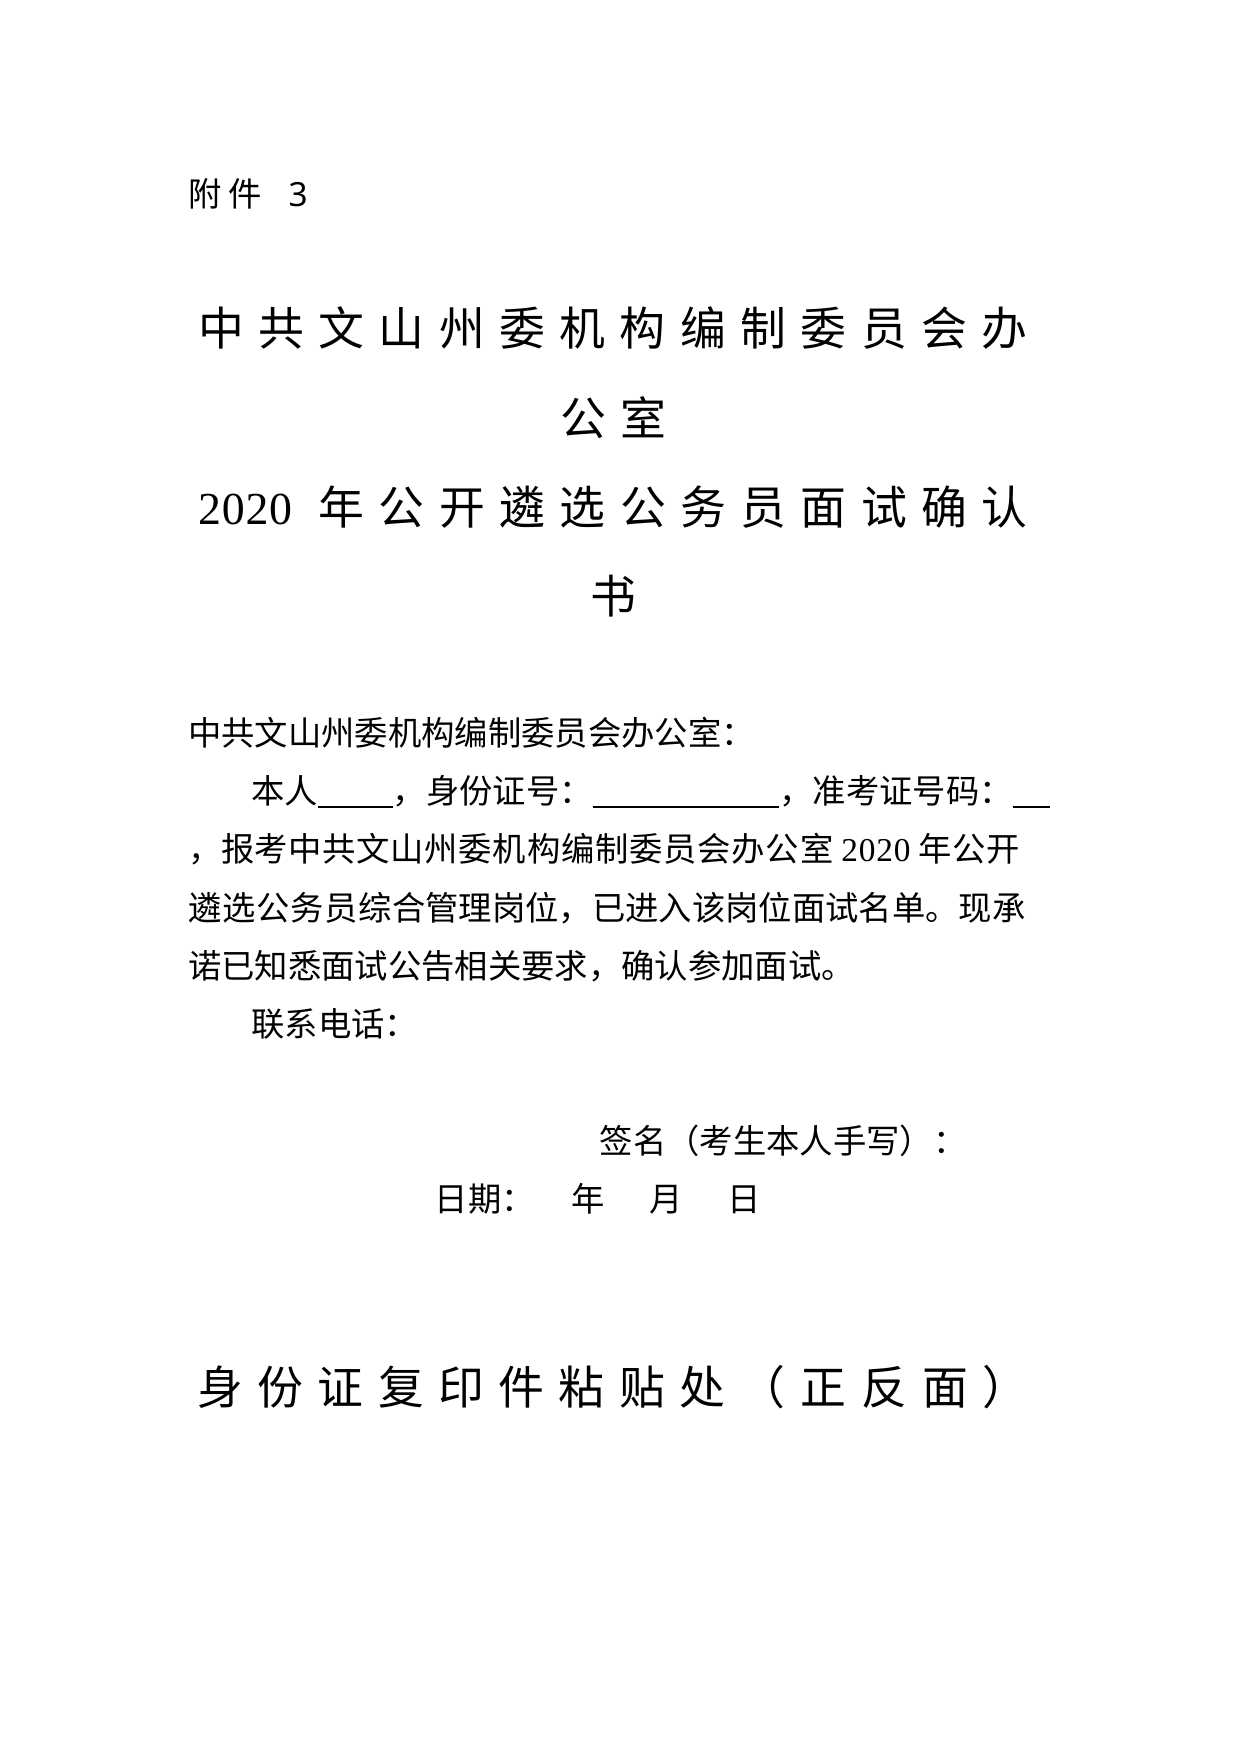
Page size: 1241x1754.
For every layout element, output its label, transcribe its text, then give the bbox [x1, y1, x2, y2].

text 中共文山州委机构编制委员会办公室 [188, 281, 1052, 460]
text 日期： 年 月 日 [188, 1165, 1052, 1223]
text 附件3 [188, 162, 1052, 222]
text 联系电话： [188, 990, 1052, 1048]
text 签名（考生本人手写）： [188, 1107, 1052, 1165]
text 本人 ，身份证号： ，准考证号码： ，报考中共文山州委机构编制委员会办公室2020年公开遴选公务员综合管理岗位，已进入该岗位面试名单。现承诺已知悉面试公告相关要求，确认参加面试。 [188, 757, 1052, 990]
text 2020年公开遴选公务员面试确认书 [188, 460, 1052, 639]
text 中共文山州委机构编制委员会办公室： [188, 698, 1052, 757]
text 身份证复印件粘贴处（正反面） [188, 1340, 1052, 1429]
